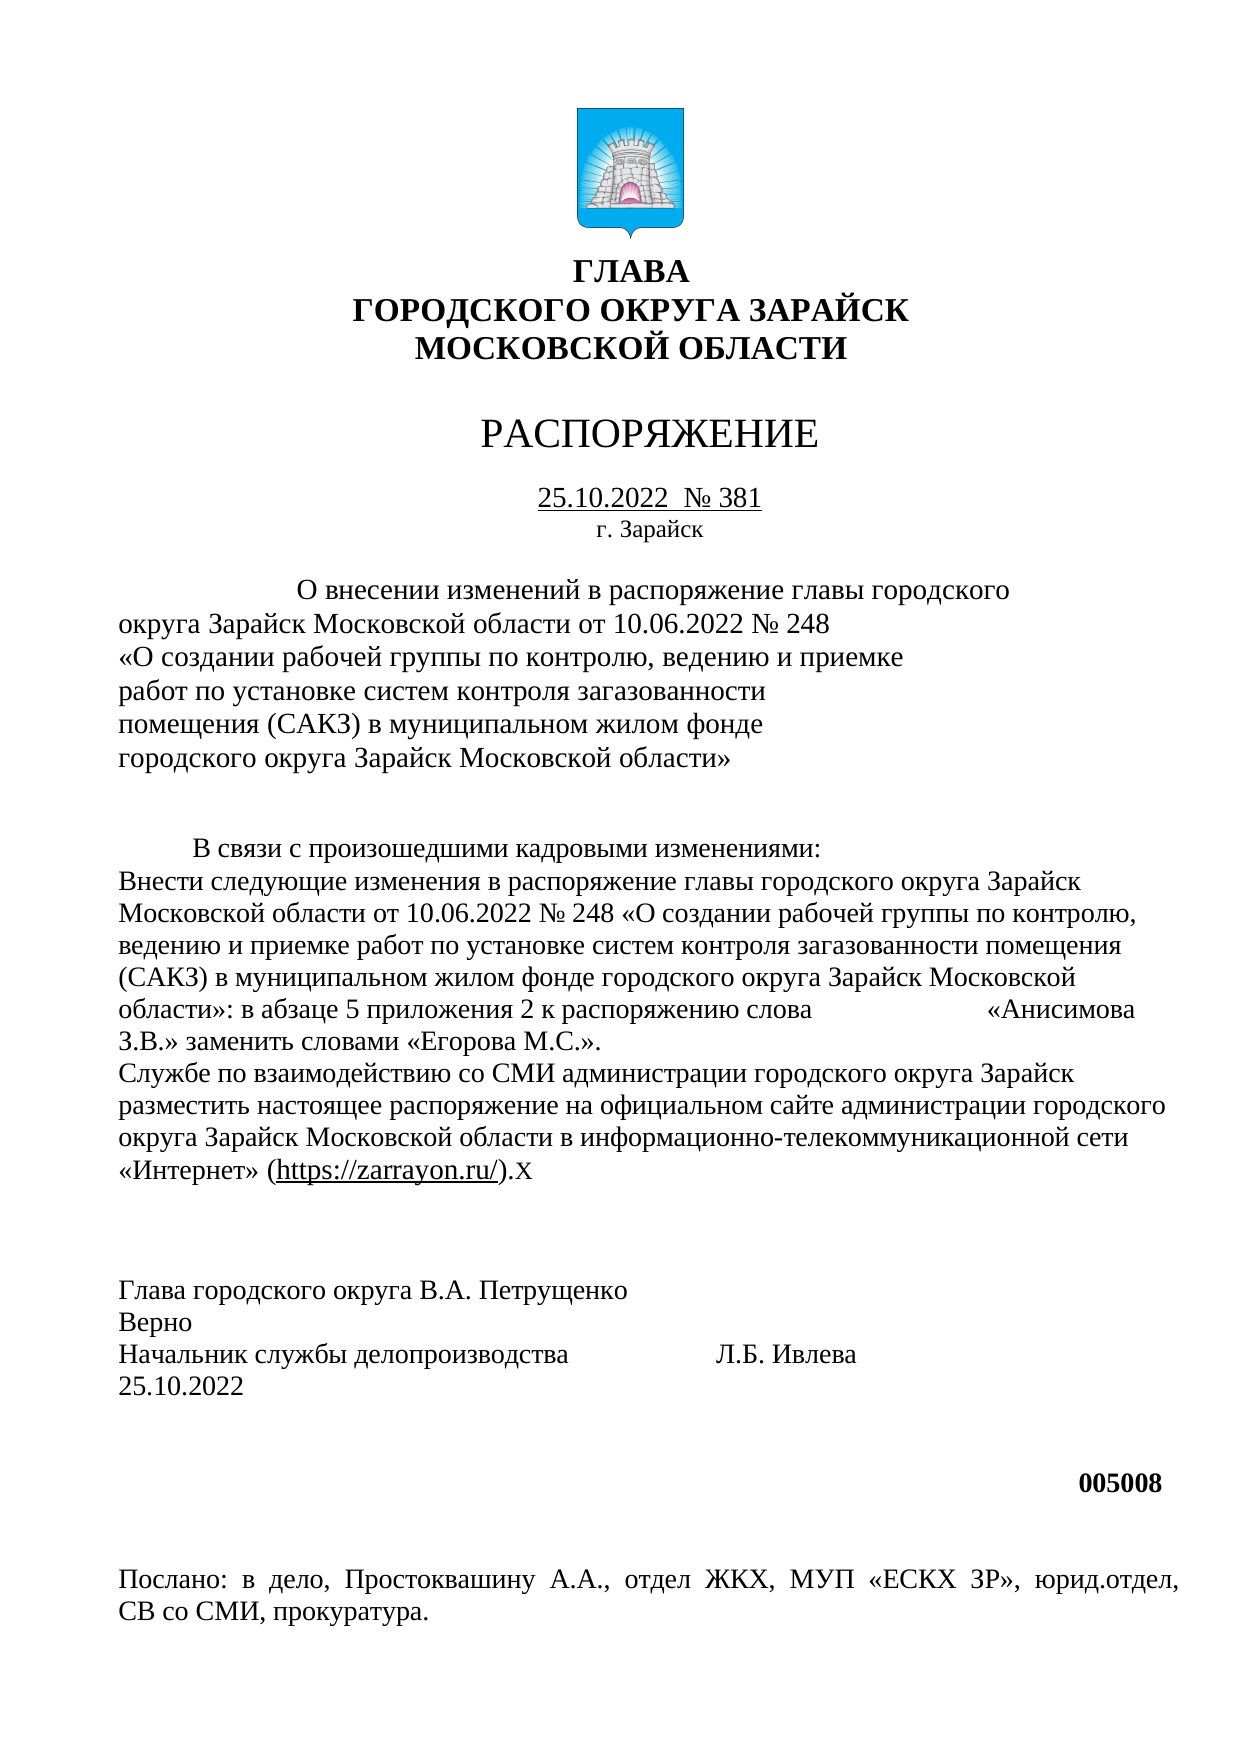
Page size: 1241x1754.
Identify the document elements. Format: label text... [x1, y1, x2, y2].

text 005008 [118, 1466, 1181, 1498]
text Верно [118, 1306, 1181, 1338]
text 25.10.2022 [118, 1370, 1181, 1402]
text Глава городского округа В.А. Петрущенко [118, 1273, 1181, 1306]
picture [577, 221, 684, 239]
text РАСПОРЯЖЕНИЕ [118, 409, 1181, 457]
text г. Зарайск [118, 514, 1181, 543]
text Послано: в дело, Простоквашину А.А., отдел ЖКХ, МУП «ЕСКХ ЗР», юрид.отдел, СВ со СМИ, прокуратура. [118, 1562, 1181, 1626]
text О внесении изменений в распоряжение главы городского [118, 572, 1181, 606]
text Начальник службы делопроизводства Л.Б. Ивлева [118, 1338, 1181, 1370]
picture [581, 128, 681, 208]
text 25.10.2022 № 381 [118, 481, 1181, 514]
